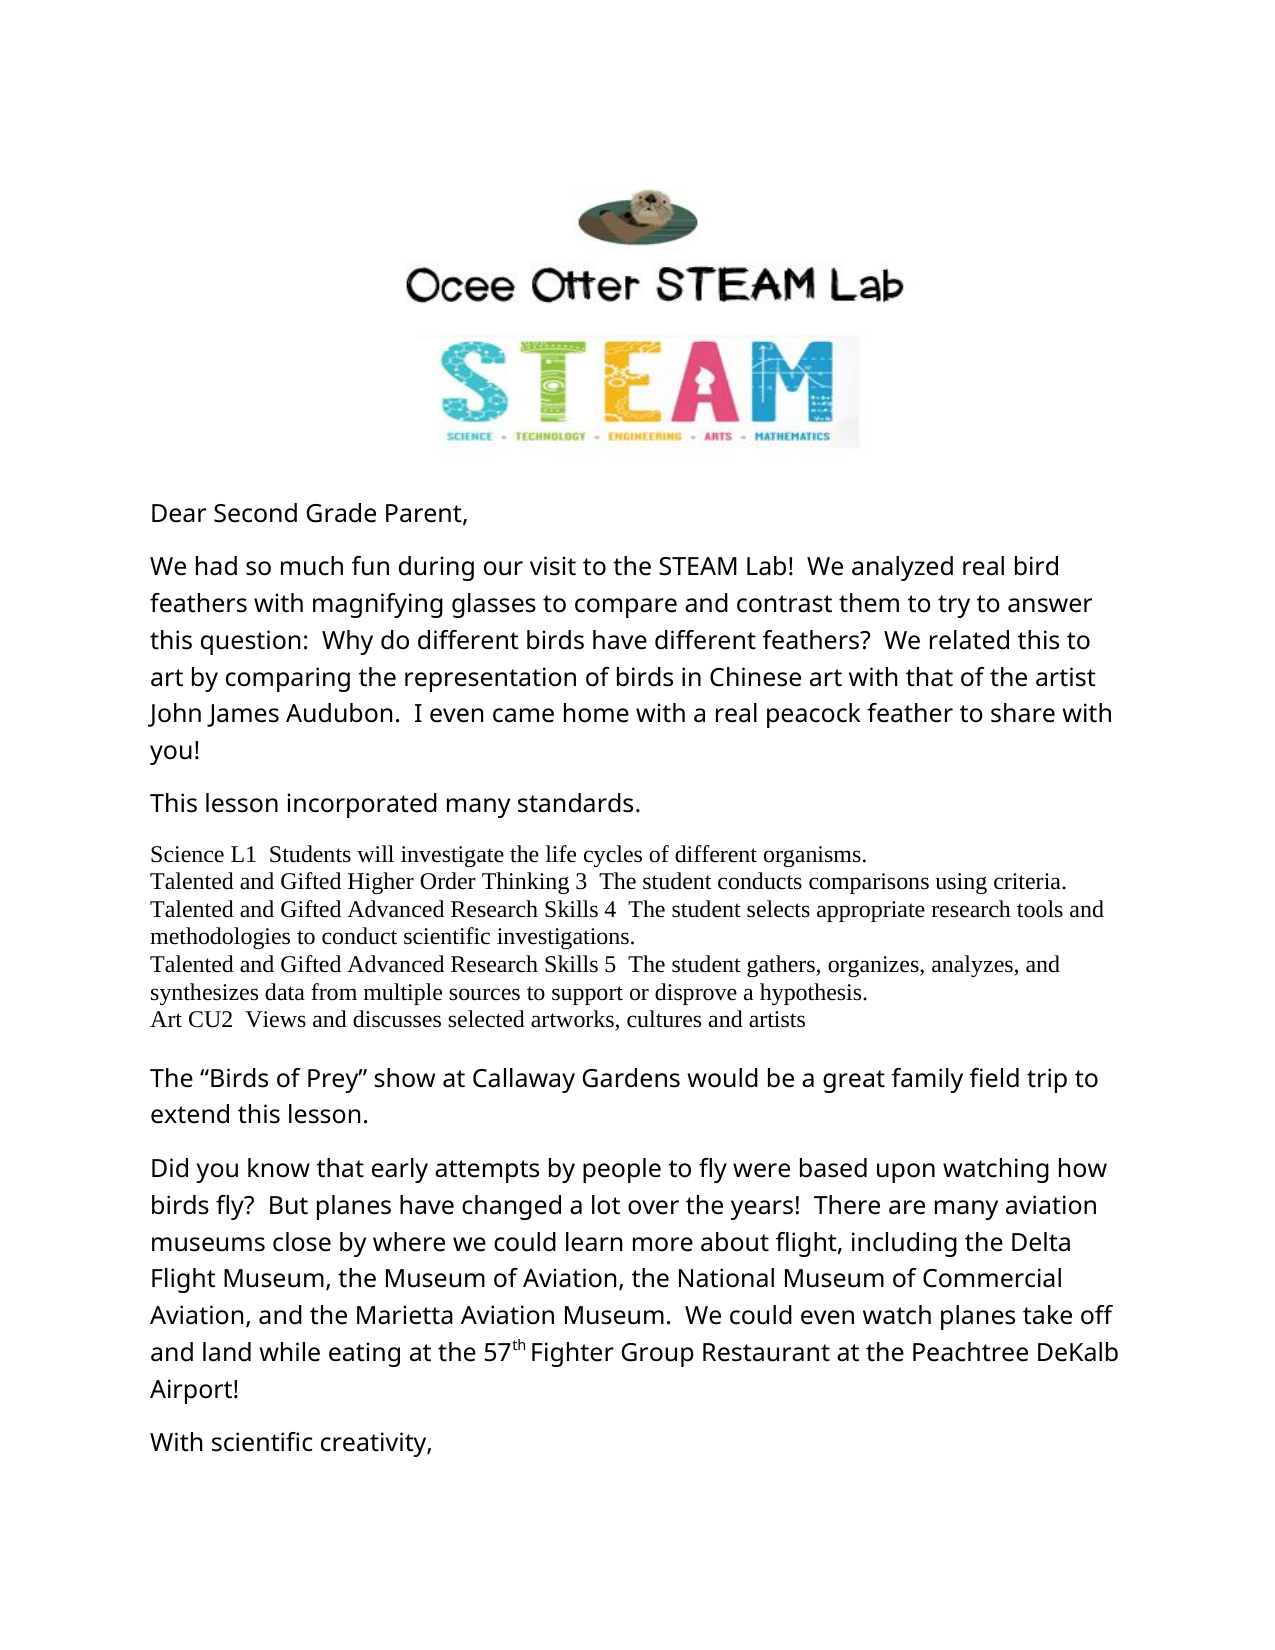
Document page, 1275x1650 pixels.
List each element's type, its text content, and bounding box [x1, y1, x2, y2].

text Talented and Gifted Advanced Research Skills 5 The student gathers, organizes, analyzes, and synthesizes data from multiple sources to support or disprove a hypothesis. [150, 950, 1125, 1005]
text Talented and Gifted Advanced Research Skills 4 The student selects appropriate research tools and methodologies to conduct scientific investigations. [150, 895, 1125, 950]
text With scientific creativity, [150, 1425, 1125, 1459]
text The “Birds of Prey” show at Callaway Gardens would be a great family field trip to extend this lesson. [150, 1060, 1125, 1131]
text Science L1 Students will investigate the life cycles of different organisms. [150, 839, 1125, 867]
picture [304, 150, 971, 477]
text We had so much fun during our visit to the STEAM Lab! We analyzed real bird feathers with magnifying glasses to compare and contrast them to try to answer this question: Why do different birds have different feathers? We related this to art by comparing the representation of birds in Chinese art with that of the artist John James Audubon. I even came home with a real peacock feather to share with you! [150, 549, 1125, 767]
text Art CU2 Views and discusses selected artworks, cultures and artists [150, 1005, 1125, 1033]
text This lesson incorporated many standards. [150, 786, 1125, 820]
text Dear Second Grade Parent, [150, 495, 1125, 529]
text Talented and Gifted Higher Order Thinking 3 The student conducts comparisons using criteria. [150, 867, 1125, 895]
text Did you know that early attempts by people to fly were based upon watching how birds fly? But planes have changed a lot over the years! There are many aviation museums close by where we could learn more about flight, including the Delta Flight Museum, the Museum of Aviation, the National Museum of Commercial Aviation, and the Marietta Aviation Museum. We could even watch planes take off and land while eating at the 57th Fighter Group Restaurant at the Peachtree DeKalb Airport! [150, 1151, 1125, 1405]
